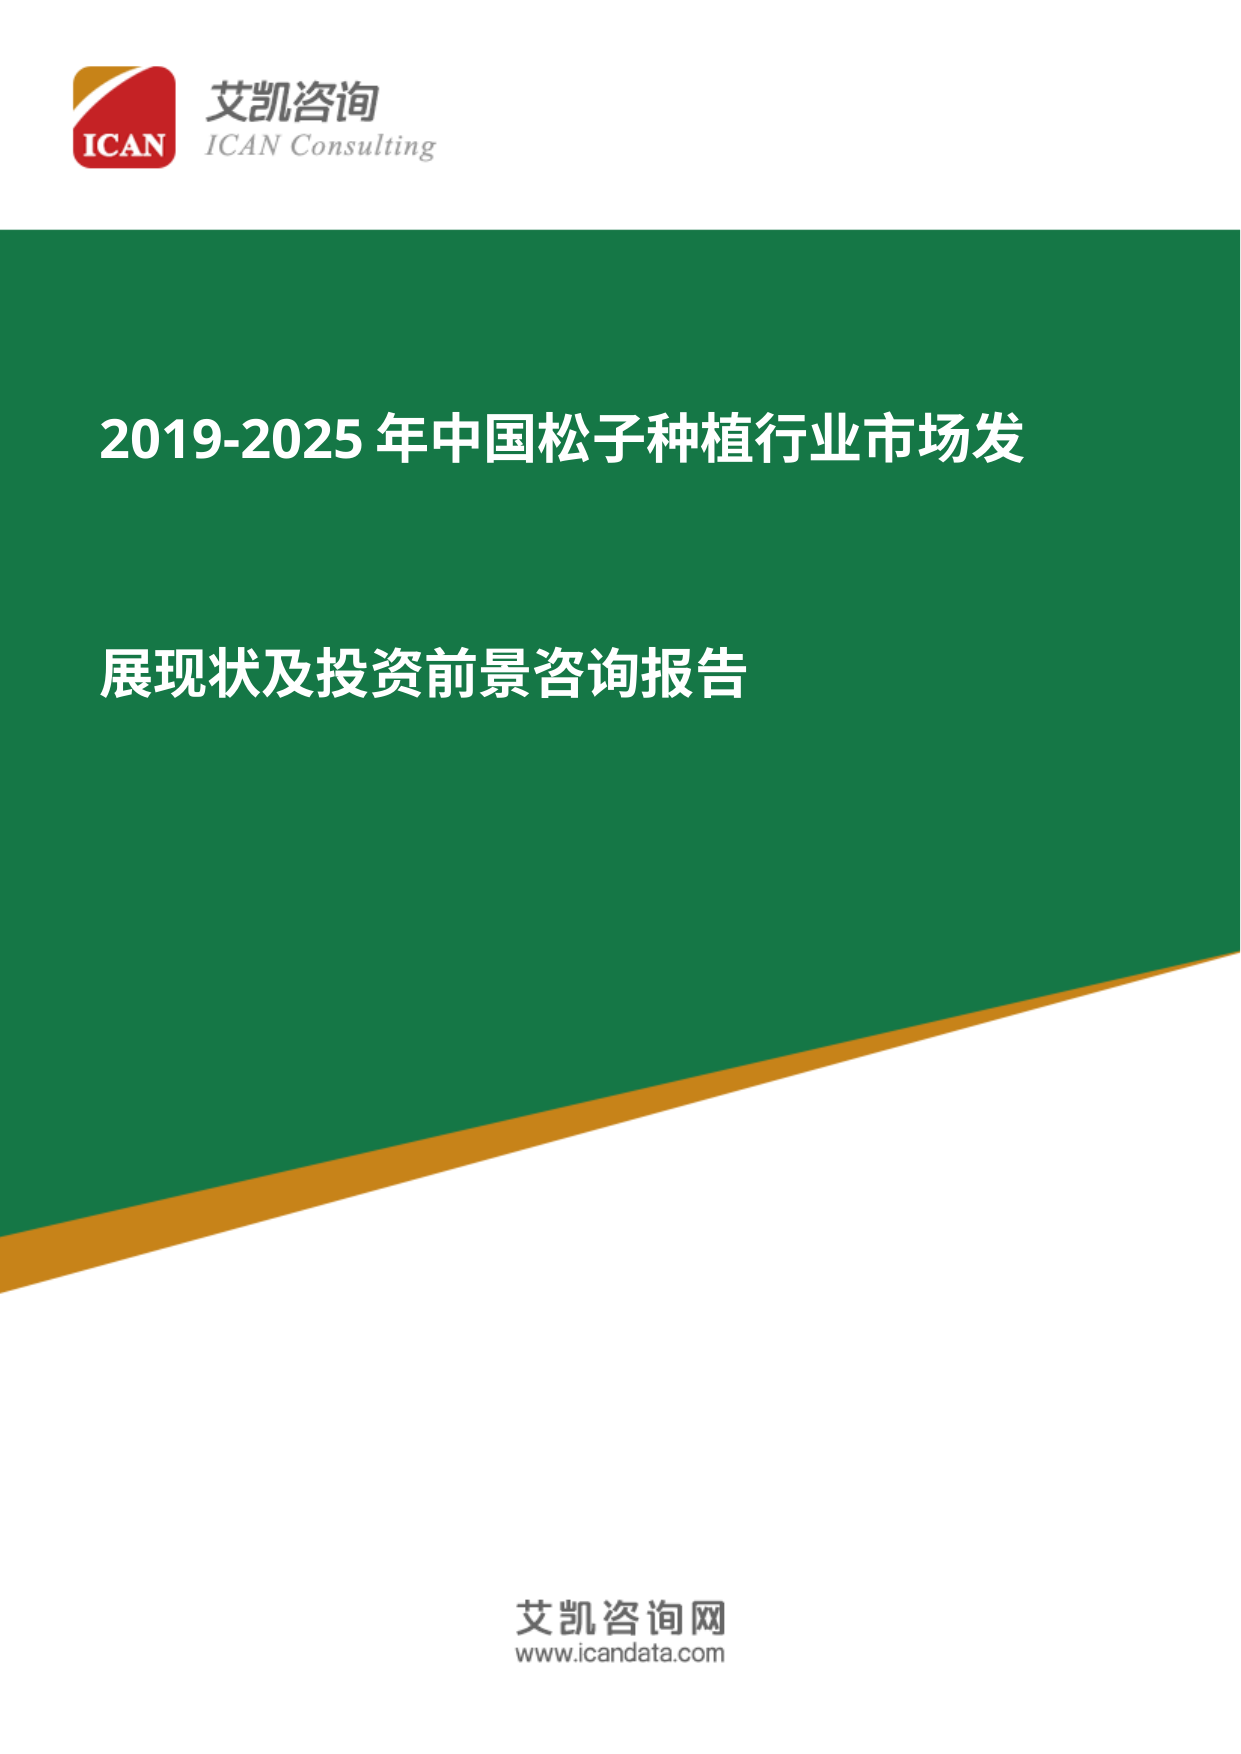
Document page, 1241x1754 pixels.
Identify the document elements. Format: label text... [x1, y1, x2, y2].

picture [0, 5, 1241, 1754]
subtitle 2019-2025年中国松子种植行业市场发展现状及投资前景咨询报告 [99, 386, 1053, 718]
